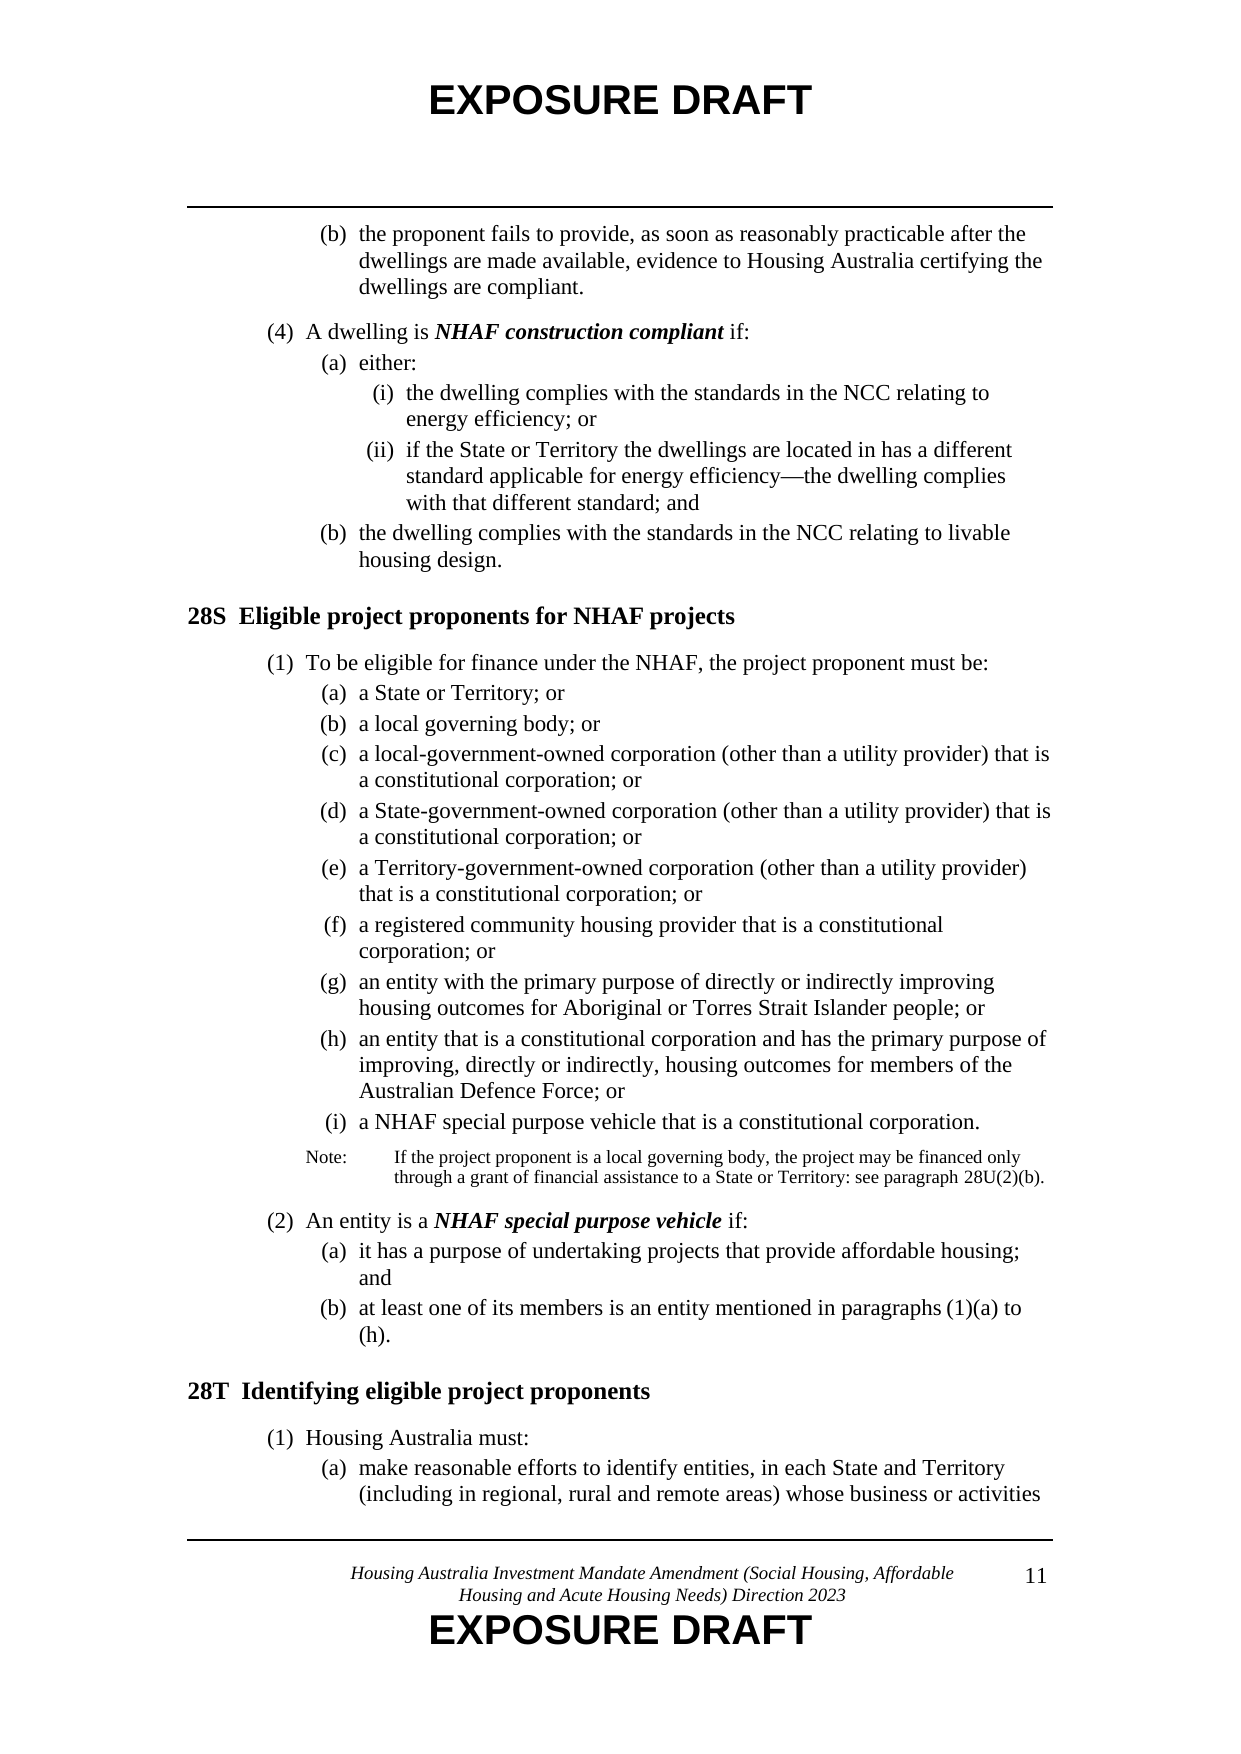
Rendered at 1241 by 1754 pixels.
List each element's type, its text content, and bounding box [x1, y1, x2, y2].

text (ii) if the State or Territory the dwellings are located in has a different standard applicable for energy efficiency—the dwelling complies with that different standard; and [187, 436, 1053, 515]
text (i) the dwelling complies with the standards in the NCC relating to energy efficiency; or [187, 379, 1053, 432]
text (a) it has a purpose of undertaking projects that provide affordable housing; and [187, 1237, 1053, 1290]
text (b) at least one of its members is an entity mentioned in paragraphs (1)(a) to (h). [187, 1294, 1053, 1347]
text (b) the dwelling complies with the standards in the NCC relating to livable housing design. [187, 519, 1053, 572]
text (2) An entity is a NHAF special purpose vehicle if: [187, 1207, 1053, 1233]
text (c) a local-government-owned corporation (other than a utility provider) that is a constitutional corporation; or [187, 740, 1053, 793]
text 28S Eligible project proponents for NHAF projects [187, 601, 1053, 630]
text (g) an entity with the primary purpose of directly or indirectly improving housing outcomes for Aboriginal or Torres Strait Islander people; or [187, 968, 1053, 1020]
text (a) either: [187, 349, 1053, 375]
text (e) a Territory-government-owned corporation (other than a utility provider) that is a constitutional corporation; or [187, 854, 1053, 907]
text (h) an entity that is a constitutional corporation and has the primary purpose of improving, directly or indirectly, housing outcomes for members of the Australian Defence Force; or [187, 1024, 1053, 1104]
text (1) Housing Australia must: [187, 1424, 1053, 1450]
text (4) A dwelling is NHAF construction compliant if: [187, 318, 1053, 344]
text (d) a State-government-owned corporation (other than a utility provider) that is a constitutional corporation; or [187, 797, 1053, 850]
text (a) a State or Territory; or [187, 679, 1053, 706]
text 28T Identifying eligible project proponents [187, 1376, 1053, 1405]
text (i) a NHAF special purpose vehicle that is a constitutional corporation. [187, 1108, 1053, 1134]
text (b) a local governing body; or [187, 710, 1053, 736]
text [187, 1454, 1053, 1507]
text (f) a registered community housing provider that is a constitutional corporation; or [187, 911, 1053, 963]
text Note: If the project proponent is a local governing body, the project may be financed only through a grant of financial assistance to a State or Territory: see paragraph 28U(2)(b). [305, 1147, 1053, 1188]
text (b) the proponent fails to provide, as soon as reasonably practicable after the dwellings are made available, evidence to Housing Australia certifying the dwellings are compliant. [187, 220, 1053, 299]
text (1) To be eligible for finance under the NHAF, the project proponent must be: [187, 649, 1053, 675]
